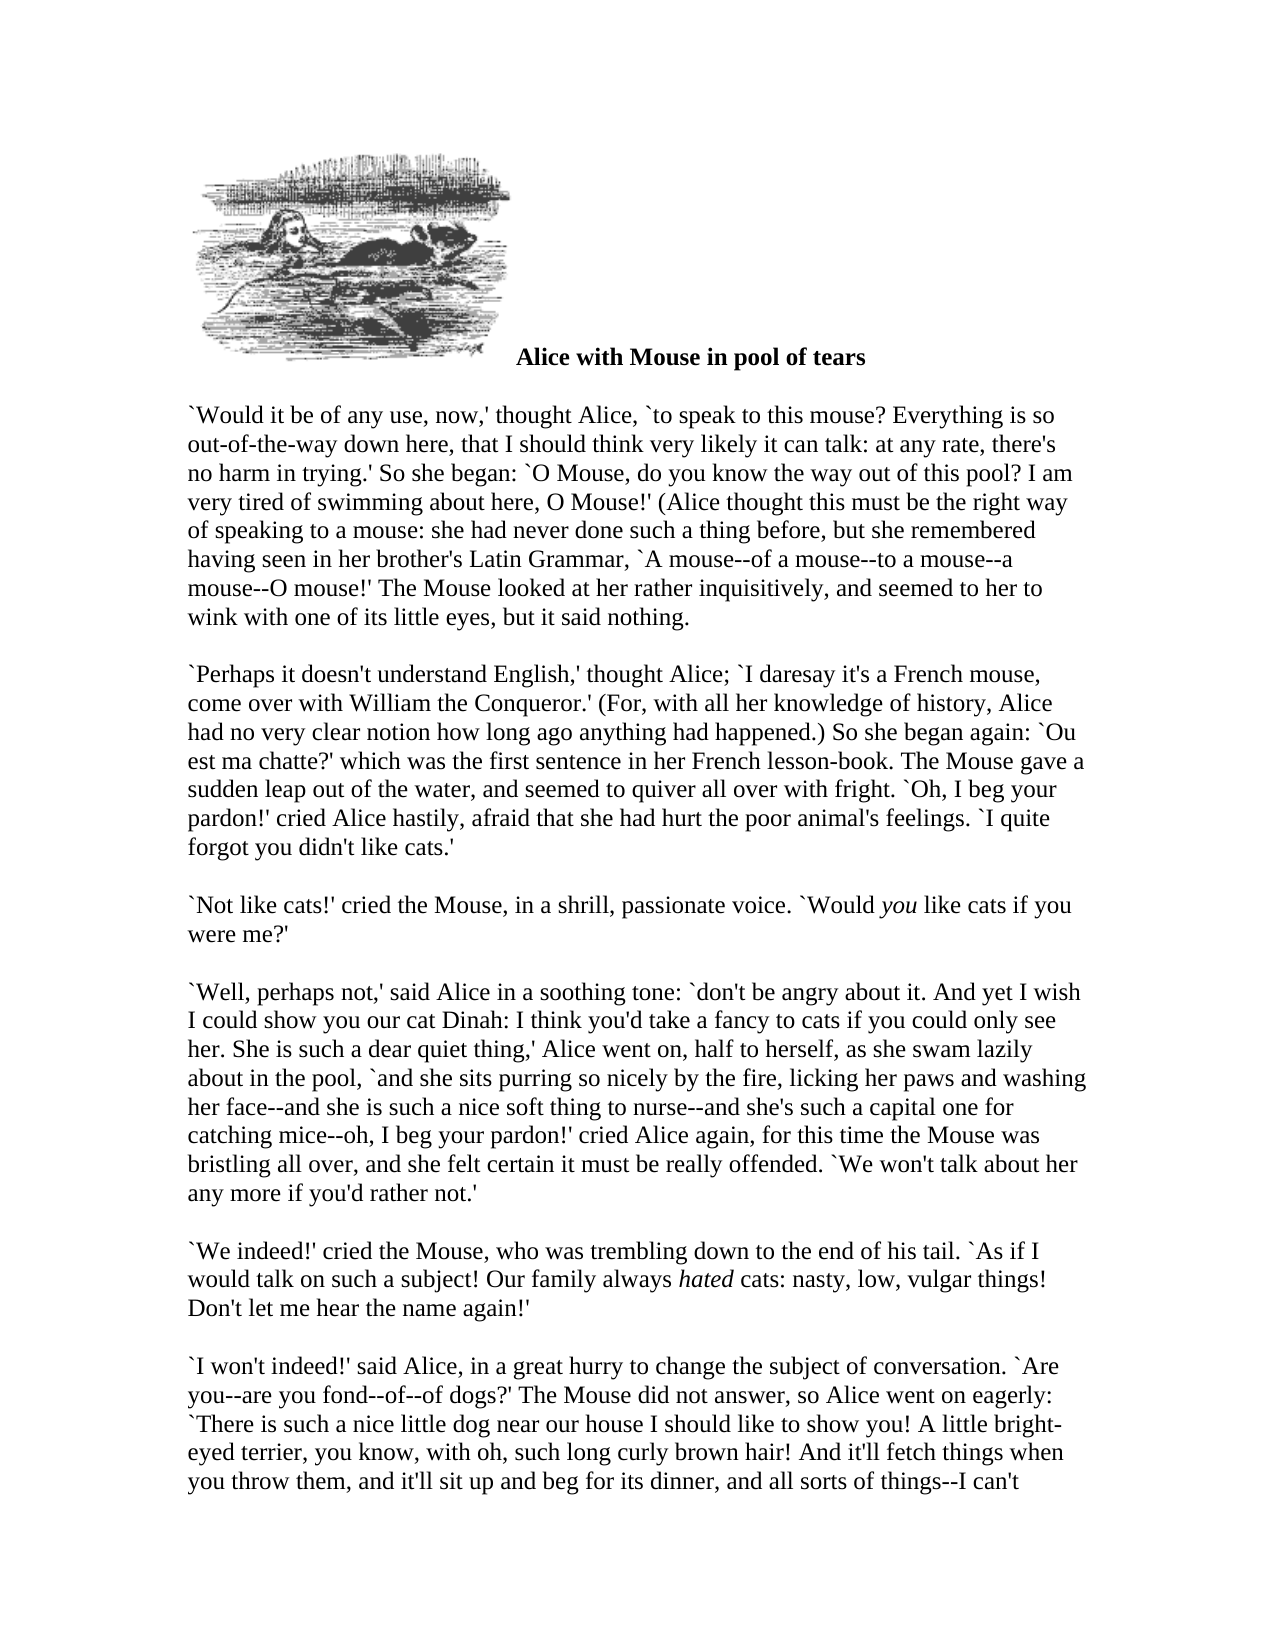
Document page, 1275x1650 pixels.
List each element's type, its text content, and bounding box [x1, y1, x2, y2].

picture [187, 149, 516, 366]
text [187, 1351, 1087, 1495]
text `Perhaps it doesn't understand English,' thought Alice; `I daresay it's a French mouse, come over with William the Conqueror.' (For, with all her knowledge of history, Alice had no very clear notion how long ago anything had happened.) So she began again: `Ou est ma chatte?' which was the first sentence in her French lesson-book. The Mouse gave a sudden leap out of the water, and seemed to quiver all over with fright. `Oh, I beg your pardon!' cried Alice hastily, afraid that she had hurt the poor animal's feelings. `I quite forgot you didn't like cats.' [187, 659, 1087, 861]
text `We indeed!' cried the Mouse, who was trembling down to the end of his tail. `As if I would talk on such a subject! Our family always hated cats: nasty, low, vulgar things! Don't let me hear the name again!' [187, 1236, 1087, 1322]
text `Would it be of any use, now,' thought Alice, `to speak to this mouse? Everything is so out-of-the-way down here, that I should think very likely it can talk: at any rate, there's no harm in trying.' So she began: `O Mouse, do you know the way out of this pool? I am very tired of swimming about here, O Mouse!' (Alice thought this must be the right way of speaking to a mouse: she had never done such a thing before, but she remembered having seen in her brother's Latin Grammar, `A mouse--of a mouse--to a mouse--a mouse--O mouse!' The Mouse looked at her rather inquisitively, and seemed to her to wink with one of its little eyes, but it said nothing. [187, 400, 1087, 630]
text `Not like cats!' cried the Mouse, in a shrill, passionate voice. `Would you like cats if you were me?' [187, 890, 1087, 947]
text `Well, perhaps not,' said Alice in a soothing tone: `don't be angry about it. And yet I wish I could show you our cat Dinah: I think you'd take a fancy to cats if you could only see her. She is such a dear quiet thing,' Alice went on, half to herself, as she swam lazily about in the pool, `and she sits purring so nicely by the fire, licking her paws and washing her face--and she is such a nice soft thing to nurse--and she's such a capital one for catching mice--oh, I beg your pardon!' cried Alice again, for this time the Mouse was bristling all over, and she felt certain it must be really offended. `We won't talk about her any more if you'd rather not.' [187, 977, 1087, 1207]
